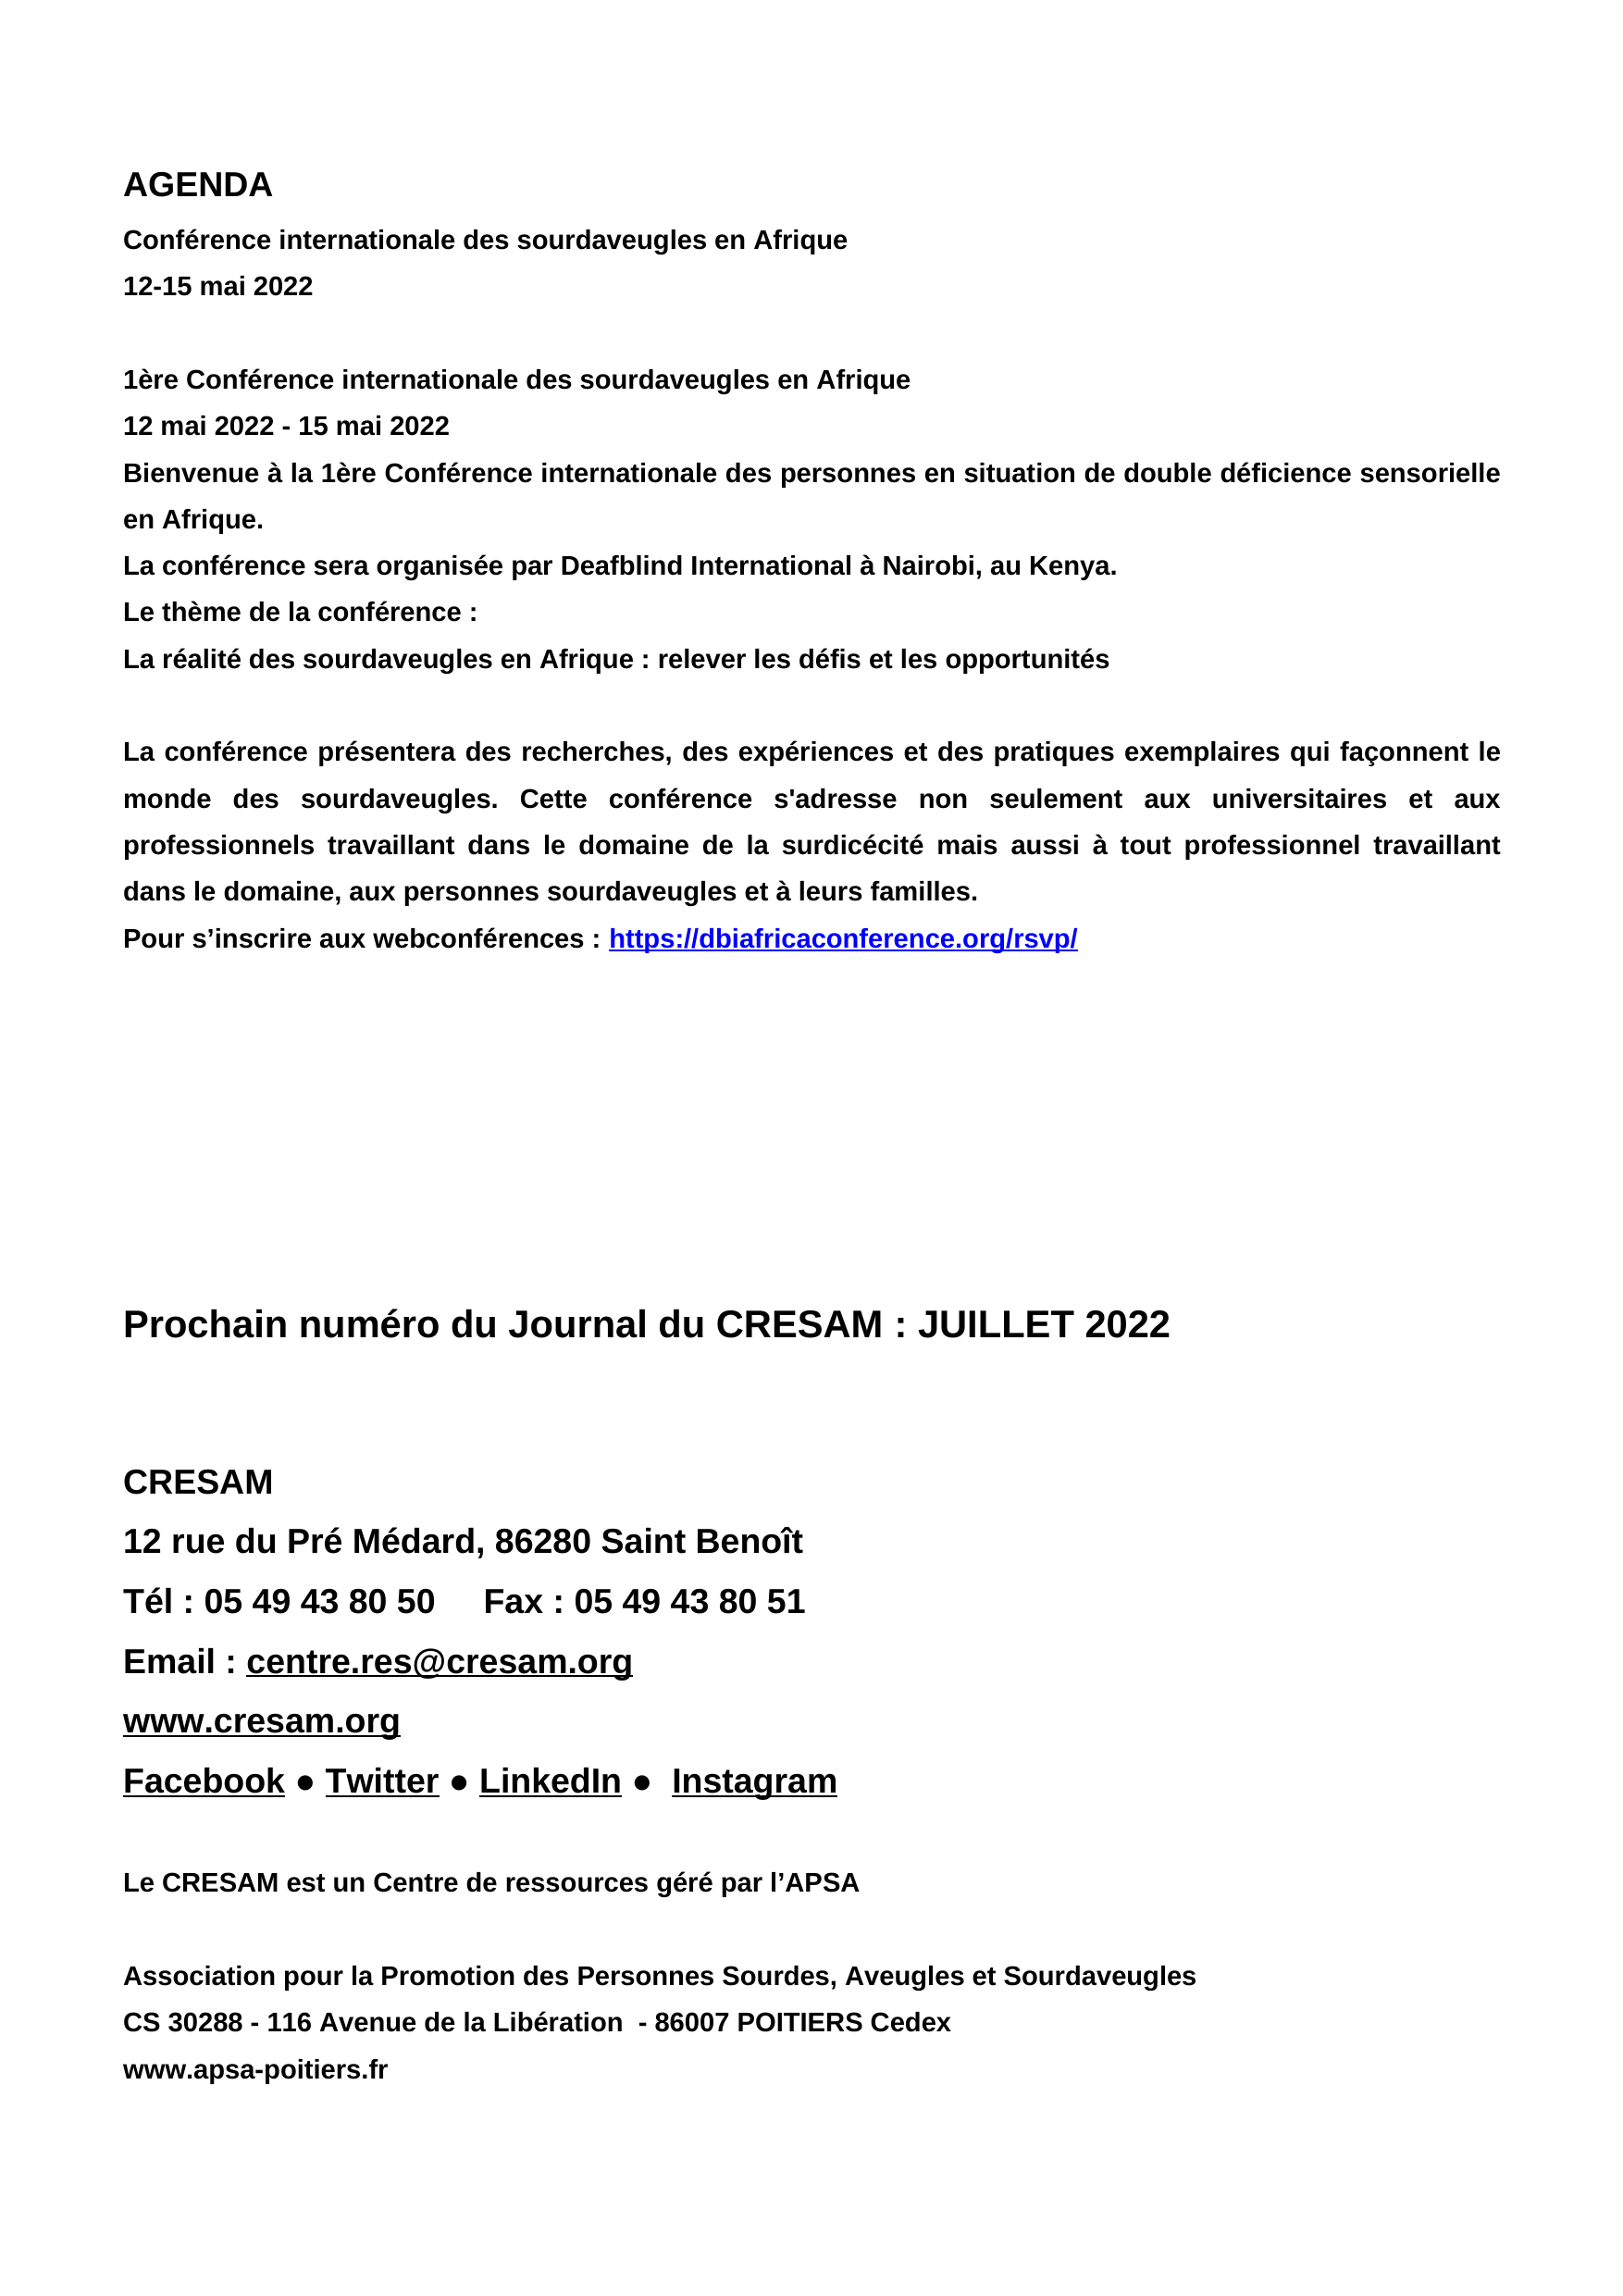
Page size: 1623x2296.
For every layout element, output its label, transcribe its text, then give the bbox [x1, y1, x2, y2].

text La conférence sera organisée par Deafblind International à Nairobi, au Kenya. [123, 550, 1503, 581]
text Association pour la Promotion des Personnes Sourdes, Aveugles et Sourdaveugles [123, 1960, 1437, 1991]
text Pour s’inscrire aux webconférences : https://dbiafricaconference.org/rsvp/ [123, 923, 1503, 953]
text CRESAM [123, 1461, 1437, 1501]
text 12 mai 2022 - 15 mai 2022 [123, 410, 1503, 441]
text 1ère Conférence internationale des sourdaveugles en Afrique [123, 364, 1503, 394]
text Facebook ● Twitter ● LinkedIn ● Instagram [123, 1760, 1426, 1800]
text Prochain numéro du Journal du CRESAM : JUILLET 2022 [123, 1301, 1503, 1346]
text 12-15 mai 2022 [123, 270, 1503, 302]
text www.apsa-poitiers.fr [123, 2053, 1437, 2084]
text www.cresam.org [123, 1701, 1426, 1741]
text Conférence internationale des sourdaveugles en Afrique [123, 224, 1503, 255]
text Email : centre.res@cresam.org [123, 1641, 1437, 1681]
text Le CRESAM est un Centre de ressources géré par l’APSA [123, 1867, 1437, 1898]
text Tél : 05 49 43 80 50 Fax : 05 49 43 80 51 [123, 1581, 1437, 1620]
text La conférence présentera des recherches, des expériences et des pratiques exemplaires qui façonnent le monde des sourdaveugles. Cette conférence s'adresse non seulement aux universitaires et aux professionnels travaillant dans le domaine de la surdicécité mais aussi à tout professionnel travaillant dans le domaine, aux personnes sourdaveugles et à leurs familles. [123, 736, 1503, 907]
text Le thème de la conférence : [123, 596, 1503, 627]
text CS 30288 - 116 Avenue de la Libération - 86007 POITIERS Cedex [123, 2006, 1437, 2038]
text AGENDA [123, 164, 1503, 204]
text Bienvenue à la 1ère Conférence internationale des personnes en situation de double déficience sensorielle en Afrique. [123, 456, 1503, 534]
text 12 rue du Pré Médard, 86280 Saint Benoît [123, 1520, 1437, 1561]
text La réalité des sourdaveugles en Afrique : relever les défis et les opportunités [123, 643, 1503, 674]
